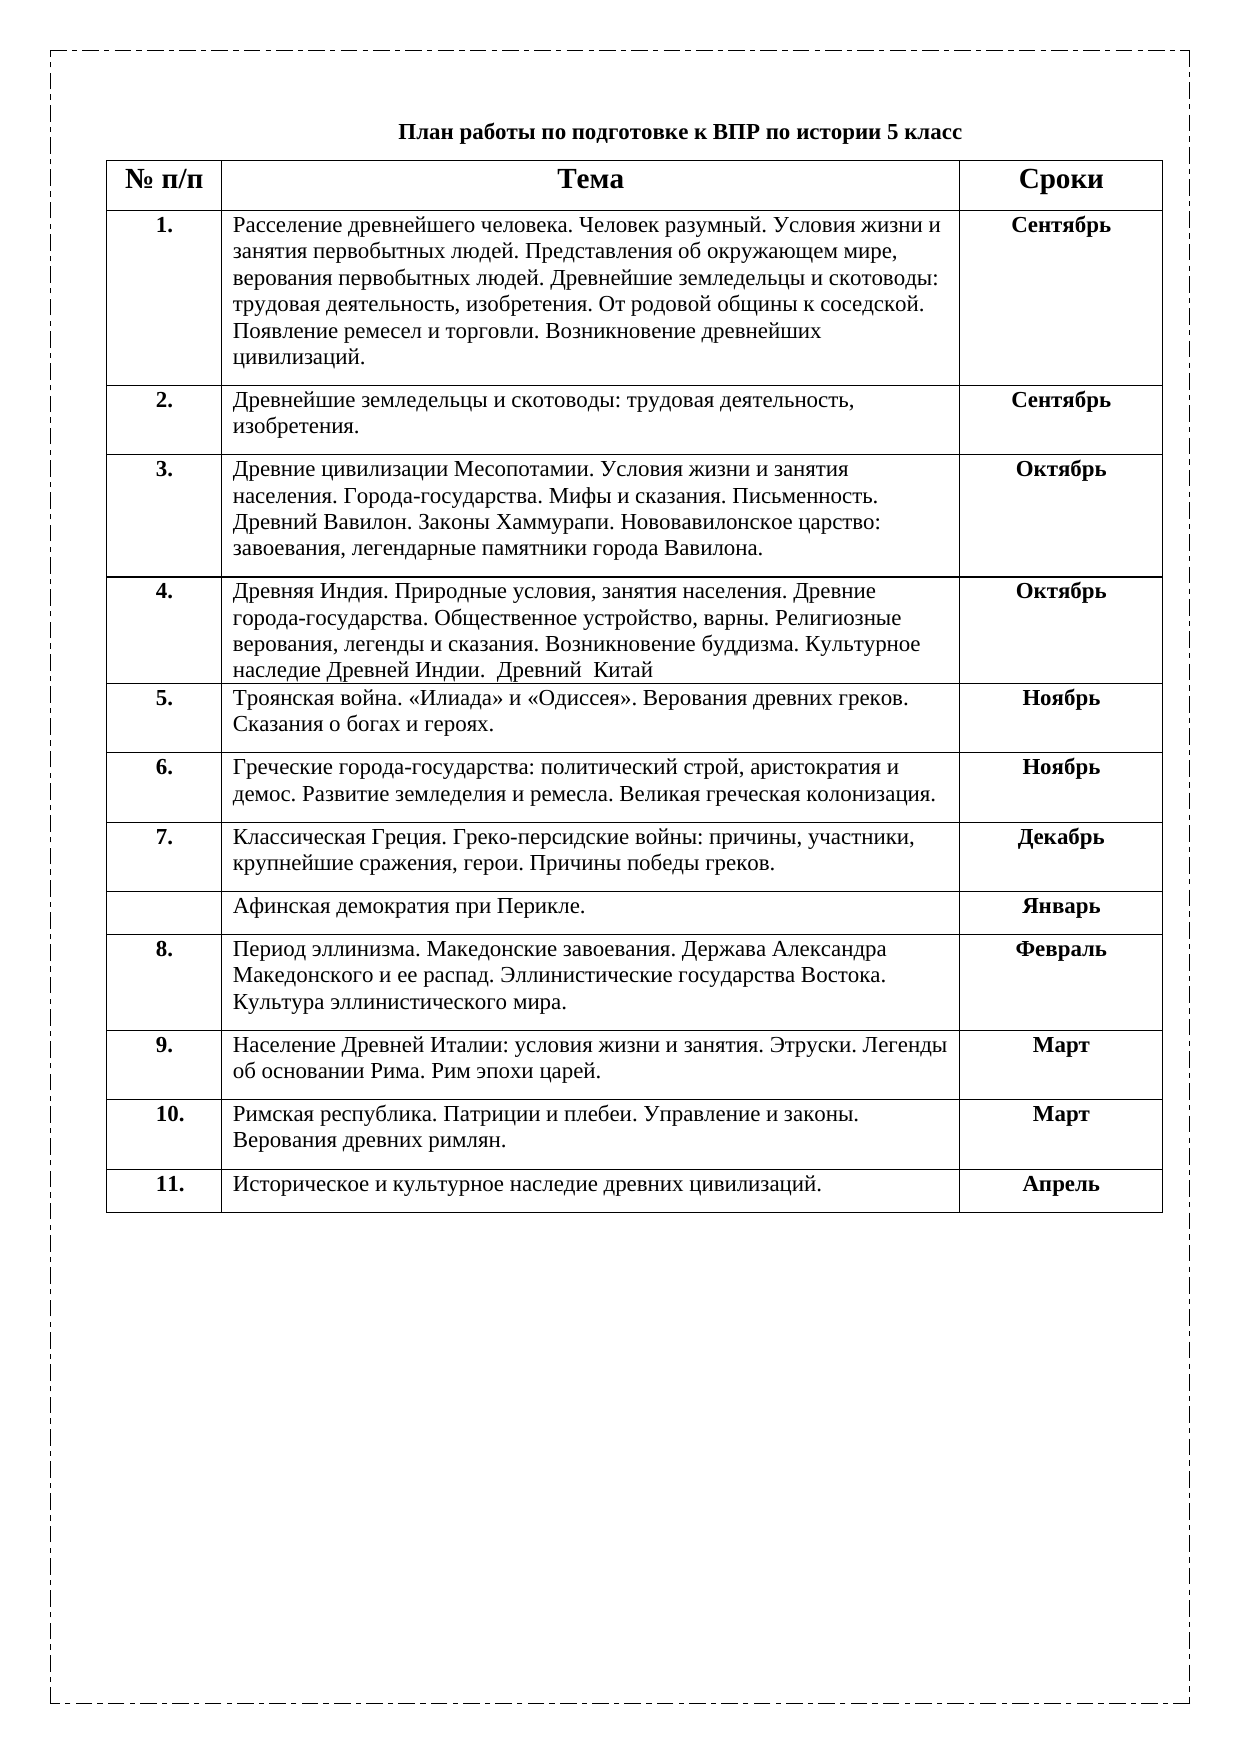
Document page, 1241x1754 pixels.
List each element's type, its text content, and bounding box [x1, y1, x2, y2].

table_cell Классическая Греция. Греко-персидские войны: причины, участники, крупнейшие сражения, герои. Причины победы греков. [222, 823, 959, 891]
table_cell Римская республика. Патриции и плебеи. Управление и законы. Верования древних римлян. [222, 1100, 959, 1168]
text План работы по подготовке к ВПР по истории 5 класс [118, 118, 1152, 144]
table_cell Сентябрь [960, 386, 1162, 454]
table_cell Ноябрь [960, 753, 1162, 822]
table_cell Март [960, 1031, 1162, 1099]
table_cell Население Древней Италии: условия жизни и занятия. Этруски. Легенды об основании Рима. Рим эпохи царей. [222, 1031, 959, 1099]
table_cell [107, 823, 221, 891]
table_cell Февраль [960, 935, 1162, 1030]
table_cell Древняя Индия. Природные условия, занятия населения. Древние города-государства. Общественное устройство, варны. Религиозные верования, легенды и сказания. Возникновение буддизма. Культурное наследие Древней Индии. Древний Китай [222, 578, 959, 683]
table_header Сроки [960, 161, 1162, 210]
table_cell Историческое и культурное наследие древних цивилизаций. [222, 1170, 959, 1212]
table_cell Троянская война. «Илиада» и «Одиссея». Верования древних греков. Сказания о богах и героях. [222, 684, 959, 752]
table_cell [107, 753, 221, 822]
table_cell Древнейшие земледельцы и скотоводы: трудовая деятельность, изобретения. [222, 386, 959, 454]
table_header Тема [222, 161, 959, 210]
table_cell [107, 578, 221, 683]
table_cell [107, 892, 221, 934]
table_cell Октябрь [960, 455, 1162, 576]
table_header № п/п [107, 161, 221, 210]
table_cell [107, 455, 221, 576]
table_cell Декабрь [960, 823, 1162, 891]
table_cell [107, 684, 221, 752]
table_cell Октябрь [960, 578, 1162, 683]
table_cell Сентябрь [960, 211, 1162, 385]
table_cell Март [960, 1100, 1162, 1168]
table_cell Греческие города-государства: политический строй, аристократия и демос. Развитие земледелия и ремесла. Великая греческая колонизация. [222, 753, 959, 822]
table_cell Афинская демократия при Перикле. [222, 892, 959, 934]
table_cell [107, 1031, 221, 1099]
table_cell [107, 211, 221, 385]
table_cell [107, 1100, 221, 1168]
table_cell Период эллинизма. Македонские завоевания. Держава Александра Македонского и ее распад. Эллинистические государства Востока. Культура эллинистического мира. [222, 935, 959, 1030]
table_cell [107, 935, 221, 1030]
table_cell Расселение древнейшего человека. Человек разумный. Условия жизни и занятия первобытных людей. Представления об окружающем мире, верования первобытных людей. Древнейшие земледельцы и скотоводы: трудовая деятельность, изобретения. От родовой общины к соседской. Появление ремесел и торговли. Возникновение древнейших цивилизаций. [222, 211, 959, 385]
table_cell Январь [960, 892, 1162, 934]
table_cell [107, 1170, 221, 1212]
table_cell Ноябрь [960, 684, 1162, 752]
table_cell Апрель [960, 1170, 1162, 1212]
table_cell Древние цивилизации Месопотамии. Условия жизни и занятия населения. Города-государства. Мифы и сказания. Письменность. Древний Вавилон. Законы Хаммурапи. Нововавилонское царство: завоевания, легендарные памятники города Вавилона. [222, 455, 959, 576]
table_cell [107, 386, 221, 454]
